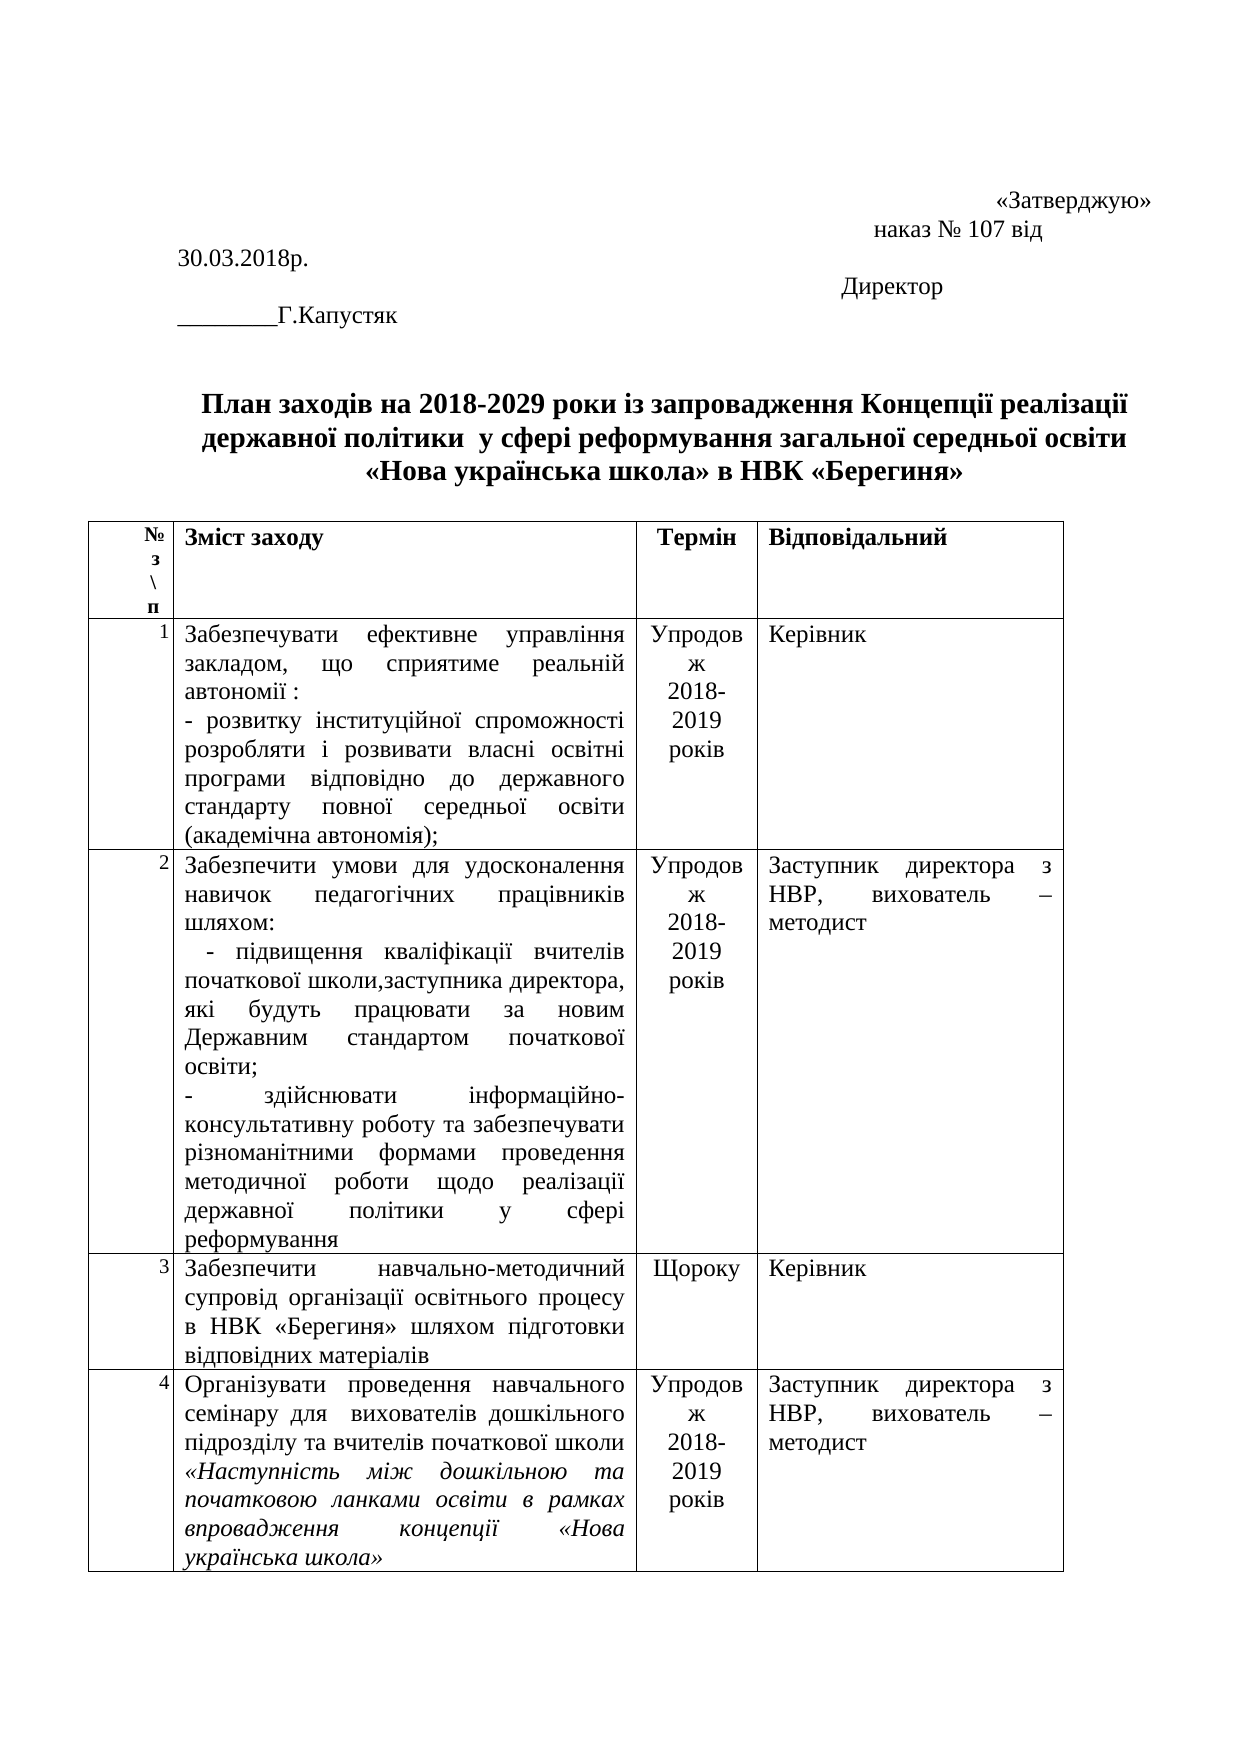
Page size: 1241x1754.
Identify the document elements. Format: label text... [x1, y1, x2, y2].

text Директор ________Г.Капустяк [177, 271, 1152, 329]
table_cell Керівник [758, 1254, 1063, 1368]
table_cell Заступник директора з НВР, вихователь – методист [758, 1370, 1063, 1571]
table_cell 4 [89, 1370, 173, 1571]
table_cell 2 [89, 850, 173, 1252]
text наказ № 107 від 30.03.2018р. [177, 214, 1152, 271]
table_cell Упродовж 2018-2019 років [637, 1370, 757, 1571]
table_header Зміст заходу [174, 522, 636, 618]
text «Затверджую» [177, 185, 1152, 214]
text План заходів на 2018-2029 роки із запровадження Концепції реалізації державної політики у сфері реформування загальної середньої освіти «Нова українська школа» в НВК «Берегиня» [177, 386, 1152, 487]
table_cell Організувати проведення навчального семінару для вихователів дошкільного підрозділу та вчителів початкової школи «Наступність між дошкільною та початковою ланками освіти в рамках впровадження концепції «Нова українська школа» [174, 1370, 636, 1571]
table_cell Забезпечити умови для удосконалення навичок педагогічних працівників шляхом: - підвищення кваліфікації вчителів початкової школи,заступника директора, які будуть працювати за новим Державним стандартом початкової освіти; - здійснювати інформаційно-консультативну роботу та забезпечувати різноманітними формами проведення методичної роботи щодо реалізації державної політики у сфері реформування [174, 850, 636, 1252]
table_cell Упродовж 2018-2019 років [637, 850, 757, 1252]
table_cell Забезпечити навчально-методичний супровід організації освітнього процесу в НВК «Берегиня» шляхом підготовки відповідних матеріалів [174, 1254, 636, 1368]
table_cell Заступник директора з НВР, вихователь – методист [758, 850, 1063, 1252]
table_header № з\п [89, 522, 173, 618]
table_cell Забезпечувати ефективне управління закладом, що сприятиме реальній автономії : - розвитку інституційної спроможності розробляти і розвивати власні освітні програми відповідно до державного стандарту повної середньої освіти (академічна автономія); [174, 619, 636, 849]
table_cell Щороку [637, 1254, 757, 1368]
table_header Термін [637, 522, 757, 618]
table_header Відповідальний [758, 522, 1063, 618]
table_cell 1 [89, 619, 173, 849]
table_cell Керівник [758, 619, 1063, 849]
table_cell Упродовж 2018-2019 років [637, 619, 757, 849]
table_cell 3 [89, 1254, 173, 1368]
